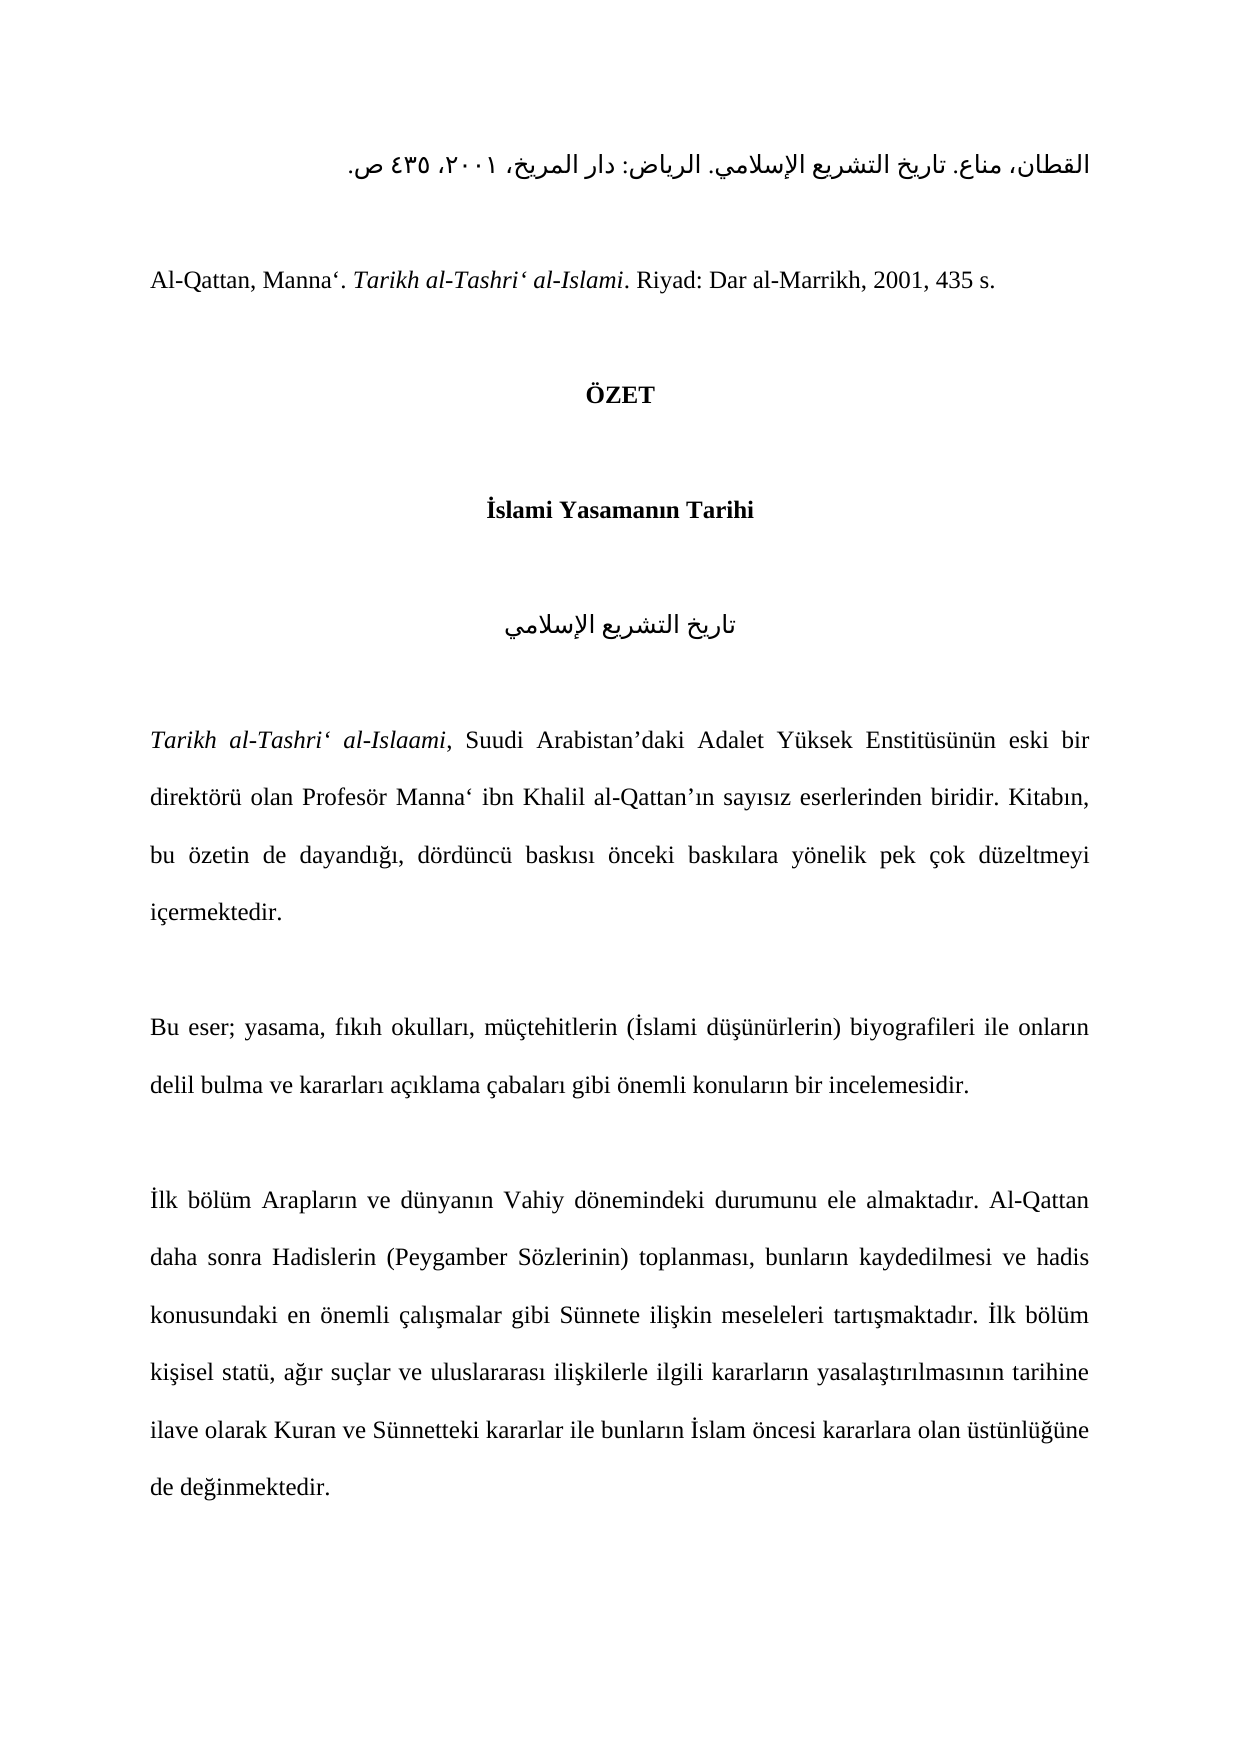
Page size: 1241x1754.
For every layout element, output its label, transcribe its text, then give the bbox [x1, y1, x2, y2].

text Al-Qattan, Mannaʻ. Tarikh al-Tashriʻ al-Islami. Riyad: Dar al-Marrikh, 2001, 435 s. [150, 265, 1090, 294]
text تاريخ التشريع الإسلامي [150, 610, 1090, 639]
text Bu eser; yasama, fıkıh okulları, müçtehitlerin (İslami düşünürlerin) biyografileri ile onların delil bulma ve kararları açıklama çabaları gibi önemli konuların bir incelemesidir. [150, 1012, 1090, 1099]
text ÖZET [150, 380, 1090, 409]
text İslami Yasamanın Tarihi [150, 495, 1090, 524]
text İlk bölüm Arapların ve dünyanın Vahiy dönemindeki durumunu ele almaktadır. Al-Qattan daha sonra Hadislerin (Peygamber Sözlerinin) toplanması, bunların kaydedilmesi ve hadis konusundaki en önemli çalışmalar gibi Sünnete ilişkin meseleleri tartışmaktadır. İlk bölüm kişisel statü, ağır suçlar ve uluslararası ilişkilerle ilgili kararların yasalaştırılmasının tarihine ilave olarak Kuran ve Sünnetteki kararlar ile bunların İslam öncesi kararlara olan üstünlüğüne de değinmektedir. [150, 1185, 1090, 1501]
text Tarikh al-Tashriʻ al-Islaami, Suudi Arabistan’daki Adalet Yüksek Enstitüsünün eski bir direktörü olan Profesör Mannaʻ ibn Khalil al-Qattan’ın sayısız eserlerinden biridir. Kitabın, bu özetin de dayandığı, dördüncü baskısı önceki baskılara yönelik pek çok düzeltmeyi içermektedir. [150, 725, 1090, 926]
text القطان، مناع. تاريخ التشريع الإسلامي. الرياض: دار المريخ، ٢٠٠١، ٤٣٥ ص. [150, 150, 1090, 179]
